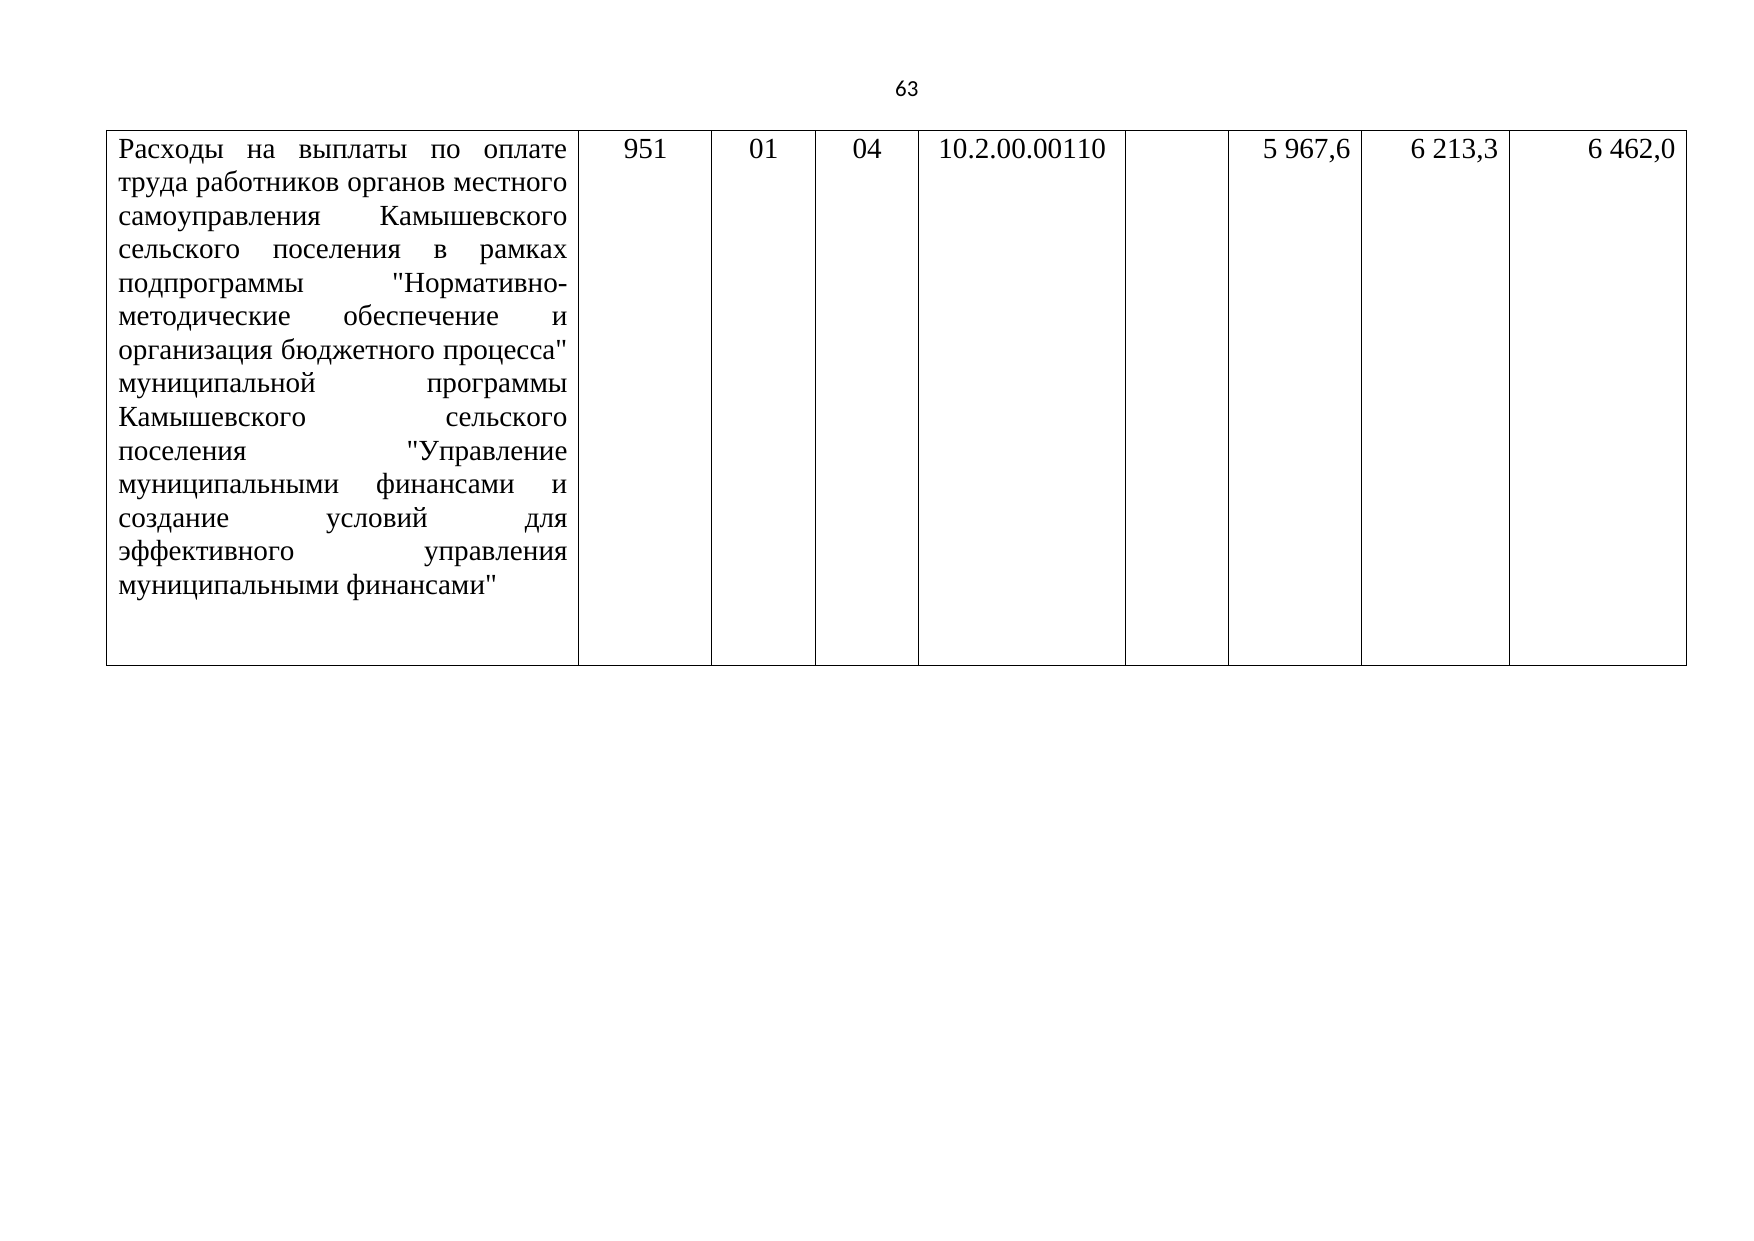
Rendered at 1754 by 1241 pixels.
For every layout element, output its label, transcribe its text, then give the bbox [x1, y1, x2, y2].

table_cell 10.2.00.00110 [919, 131, 1125, 664]
table_cell 6 462,0 [1510, 131, 1686, 664]
table_cell 6 213,3 [1362, 131, 1509, 664]
table_cell Расходы на выплаты по оплате труда работников органов местного самоуправления Камышевского сельского поселения в рамках подпрограммы "Нормативно-методические обеспечение и организация бюджетного процесса" муниципальной программы Камышевского сельского поселения "Управление муниципальными финансами и создание условий для эффективного управления муниципальными финансами" [107, 131, 578, 664]
table_cell 5 967,6 [1229, 131, 1361, 664]
table_cell 951 [579, 131, 711, 664]
table_cell 01 [712, 131, 815, 664]
table_cell 04 [816, 131, 918, 664]
table_cell [1126, 131, 1228, 664]
